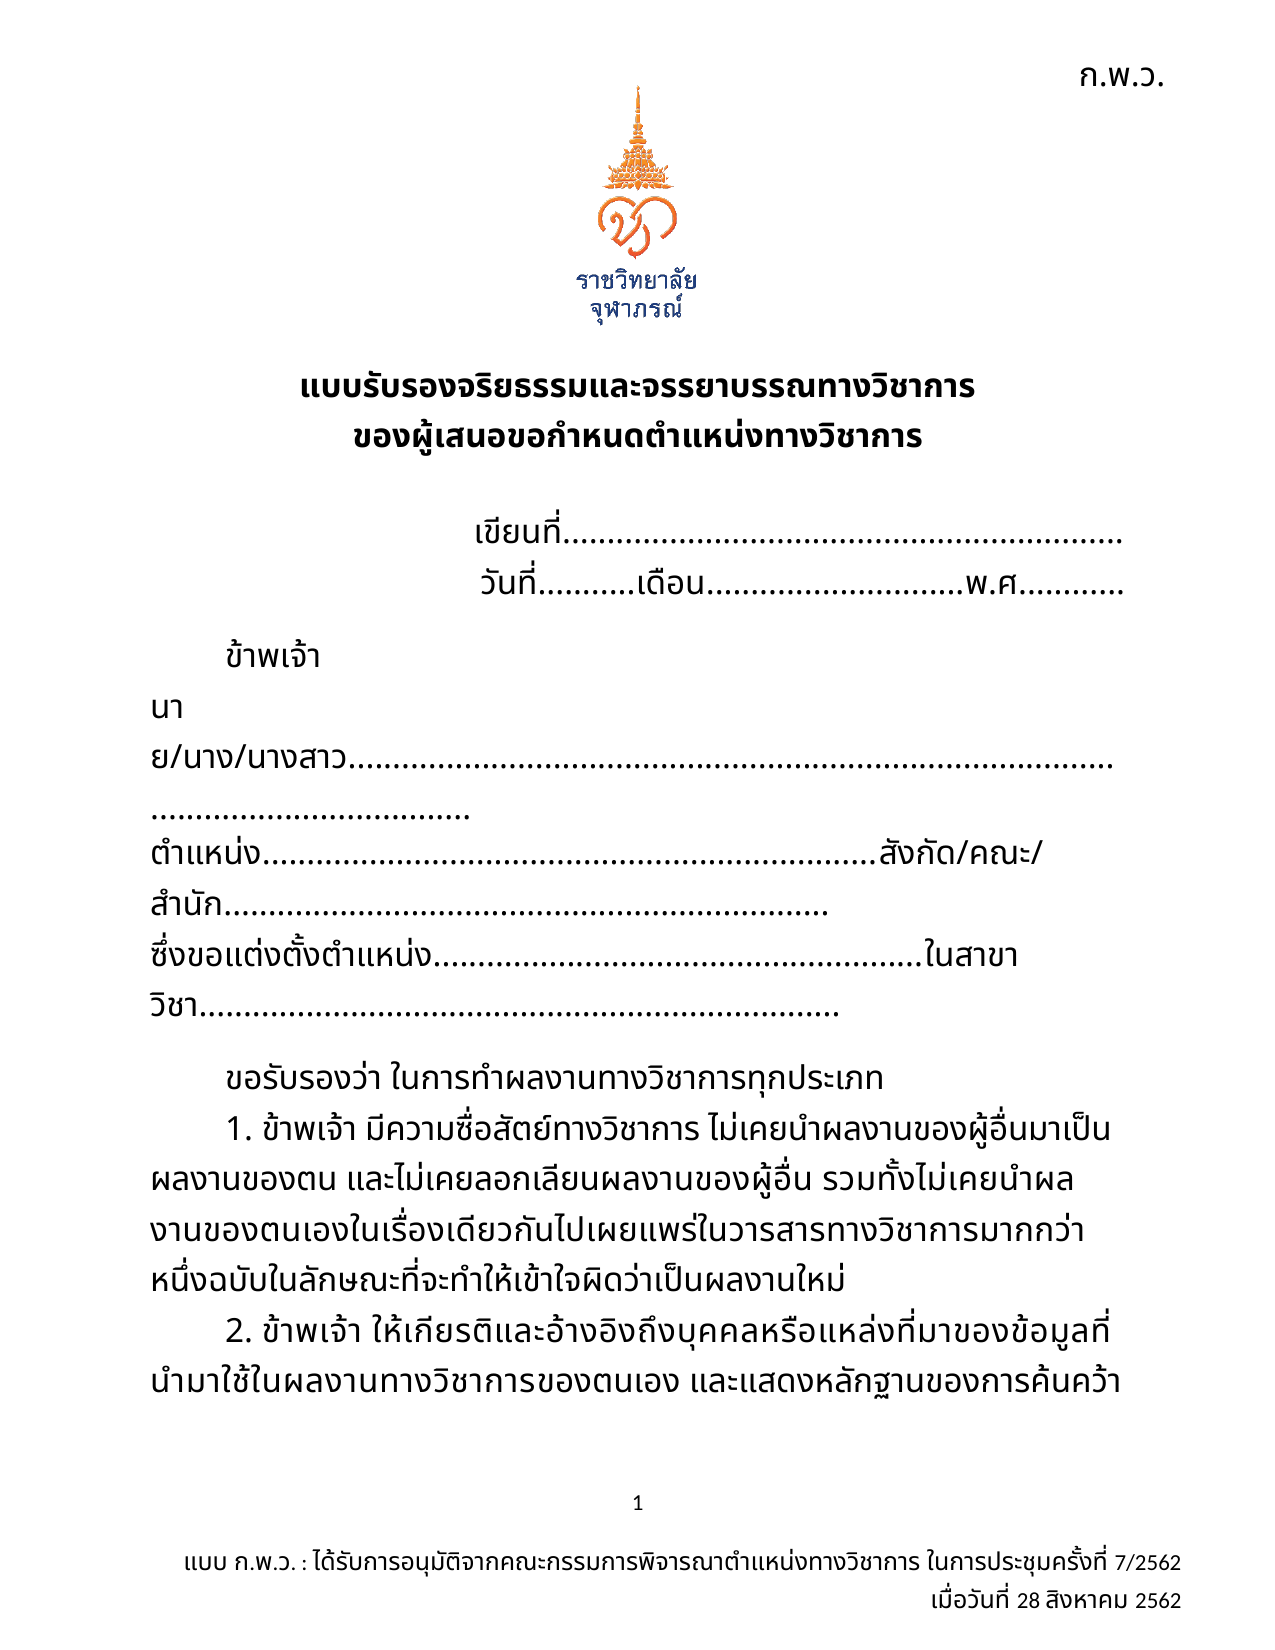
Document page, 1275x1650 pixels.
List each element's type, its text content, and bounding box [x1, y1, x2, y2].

text ตำแหน่ง.....................................................................สังกัด/คณะ/สำนัก.................................................................... [150, 829, 1125, 930]
text ข้าพเจ้า นาย/นาง/นางสาว.......................................................................................................................... [150, 632, 1125, 829]
text 2. ข้าพเจ้า ให้เกียรติและอ้างอิงถึงบุคคลหรือแหล่งที่มาของข้อมูลที่นำมาใช้ในผลงานทางวิชาการของตนเอง และแสดงหลักฐานของการค้นคว้า [150, 1307, 1125, 1408]
picture [562, 65, 713, 340]
text ของผู้เสนอขอกำหนดตำแหน่งทางวิชาการ [150, 412, 1125, 463]
text วันที่...........เดือน.............................พ.ศ............ [150, 559, 1125, 609]
text ขอรับรองว่า ในการทำผลงานทางวิชาการทุกประเภท [150, 1054, 1125, 1105]
text ซึ่งขอแต่งตั้งตำแหน่ง.......................................................ในสาขาวิชา........................................................................ [150, 930, 1125, 1032]
text เขียนที่............................................................... [150, 508, 1125, 559]
text แบบรับรองจริยธรรมและจรรยาบรรณทางวิชาการ [150, 362, 1125, 412]
text 1. ข้าพเจ้า มีความซื่อสัตย์ทางวิชาการ ไม่เคยนำผลงานของผู้อื่นมาเป็นผลงานของตน และไม่เคยลอกเลียนผลงานของผู้อื่น รวมทั้งไม่เคยนำผลงานของตนเองในเรื่องเดียวกันไปเผยแพร่ในวารสารทางวิชาการมากกว่าหนึ่งฉบับในลักษณะที่จะทำให้เข้าใจผิดว่าเป็นผลงานใหม่ [150, 1105, 1125, 1307]
